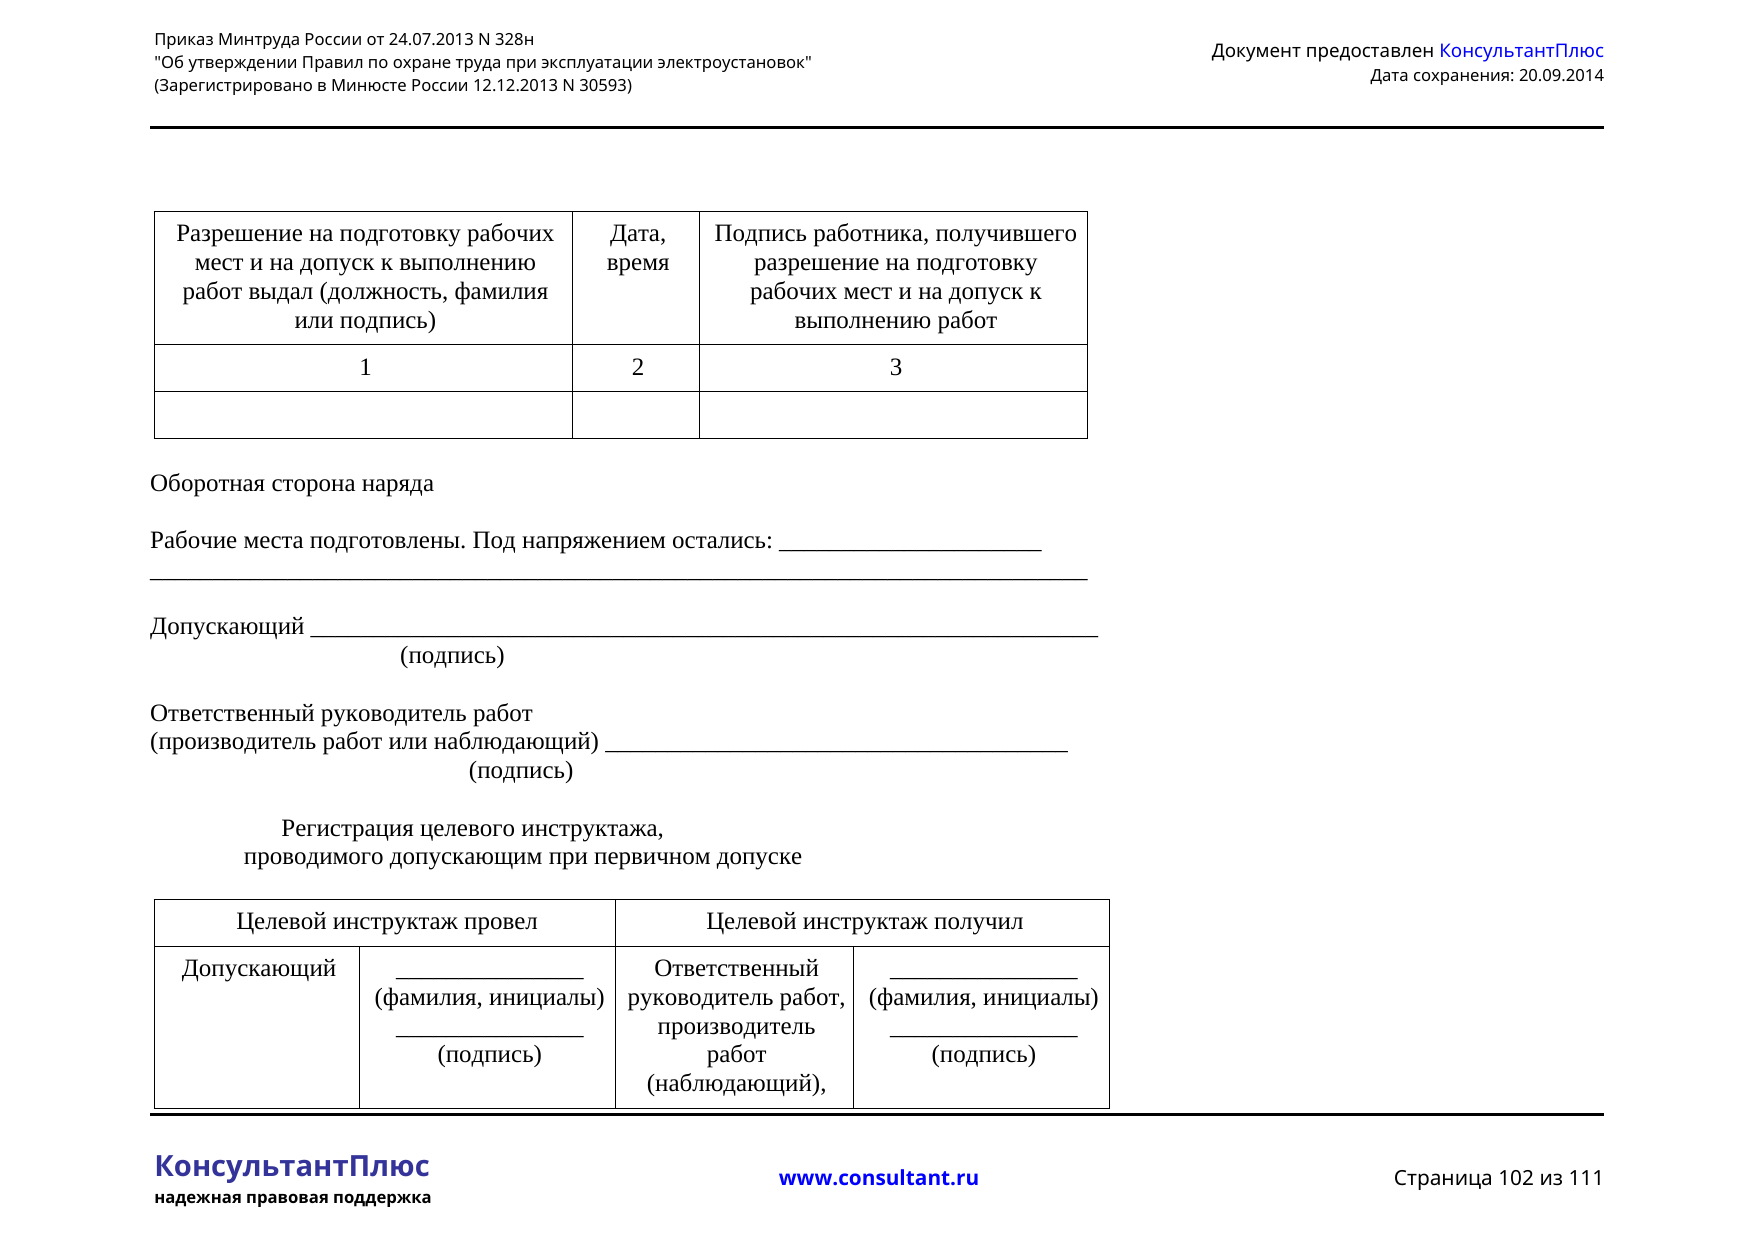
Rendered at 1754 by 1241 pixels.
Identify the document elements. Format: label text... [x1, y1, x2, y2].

table_cell 3 [700, 345, 1087, 391]
text (подпись) [150, 755, 1604, 784]
table_cell 1 [155, 345, 572, 391]
table_header Целевой инструктаж получил [616, 900, 1109, 946]
text Рабочие места подготовлены. Под напряжением остались: _____________________ [150, 525, 1604, 554]
table_header Дата, время [573, 212, 699, 344]
text Регистрация целевого инструктажа, [150, 813, 1604, 841]
text Ответственный руководитель работ [150, 698, 1604, 726]
text (подпись) [150, 640, 1604, 669]
table_cell [573, 392, 699, 438]
table_header Целевой инструктаж провел [155, 900, 615, 946]
text (производитель работ или наблюдающий) _____________________________________ [150, 726, 1604, 755]
text Оборотная сторона наряда [150, 468, 1604, 496]
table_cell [854, 947, 1109, 1108]
table_cell [700, 392, 1087, 438]
text проводимого допускающим при первичном допуске [150, 841, 1604, 870]
table_cell [155, 392, 572, 438]
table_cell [616, 947, 853, 1108]
table_cell Допускающий [155, 947, 359, 1108]
text Допускающий _______________________________________________________________ [150, 611, 1604, 640]
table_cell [360, 947, 615, 1108]
table_header Подпись работника, получившего разрешение на подготовку рабочих мест и на допуск к выполнению работ [700, 212, 1087, 344]
table_header Разрешение на подготовку рабочих мест и на допуск к выполнению работ выдал (должность, фамилия или подпись) [155, 212, 572, 344]
text ___________________________________________________________________________ [150, 554, 1604, 583]
table_cell 2 [573, 345, 699, 391]
